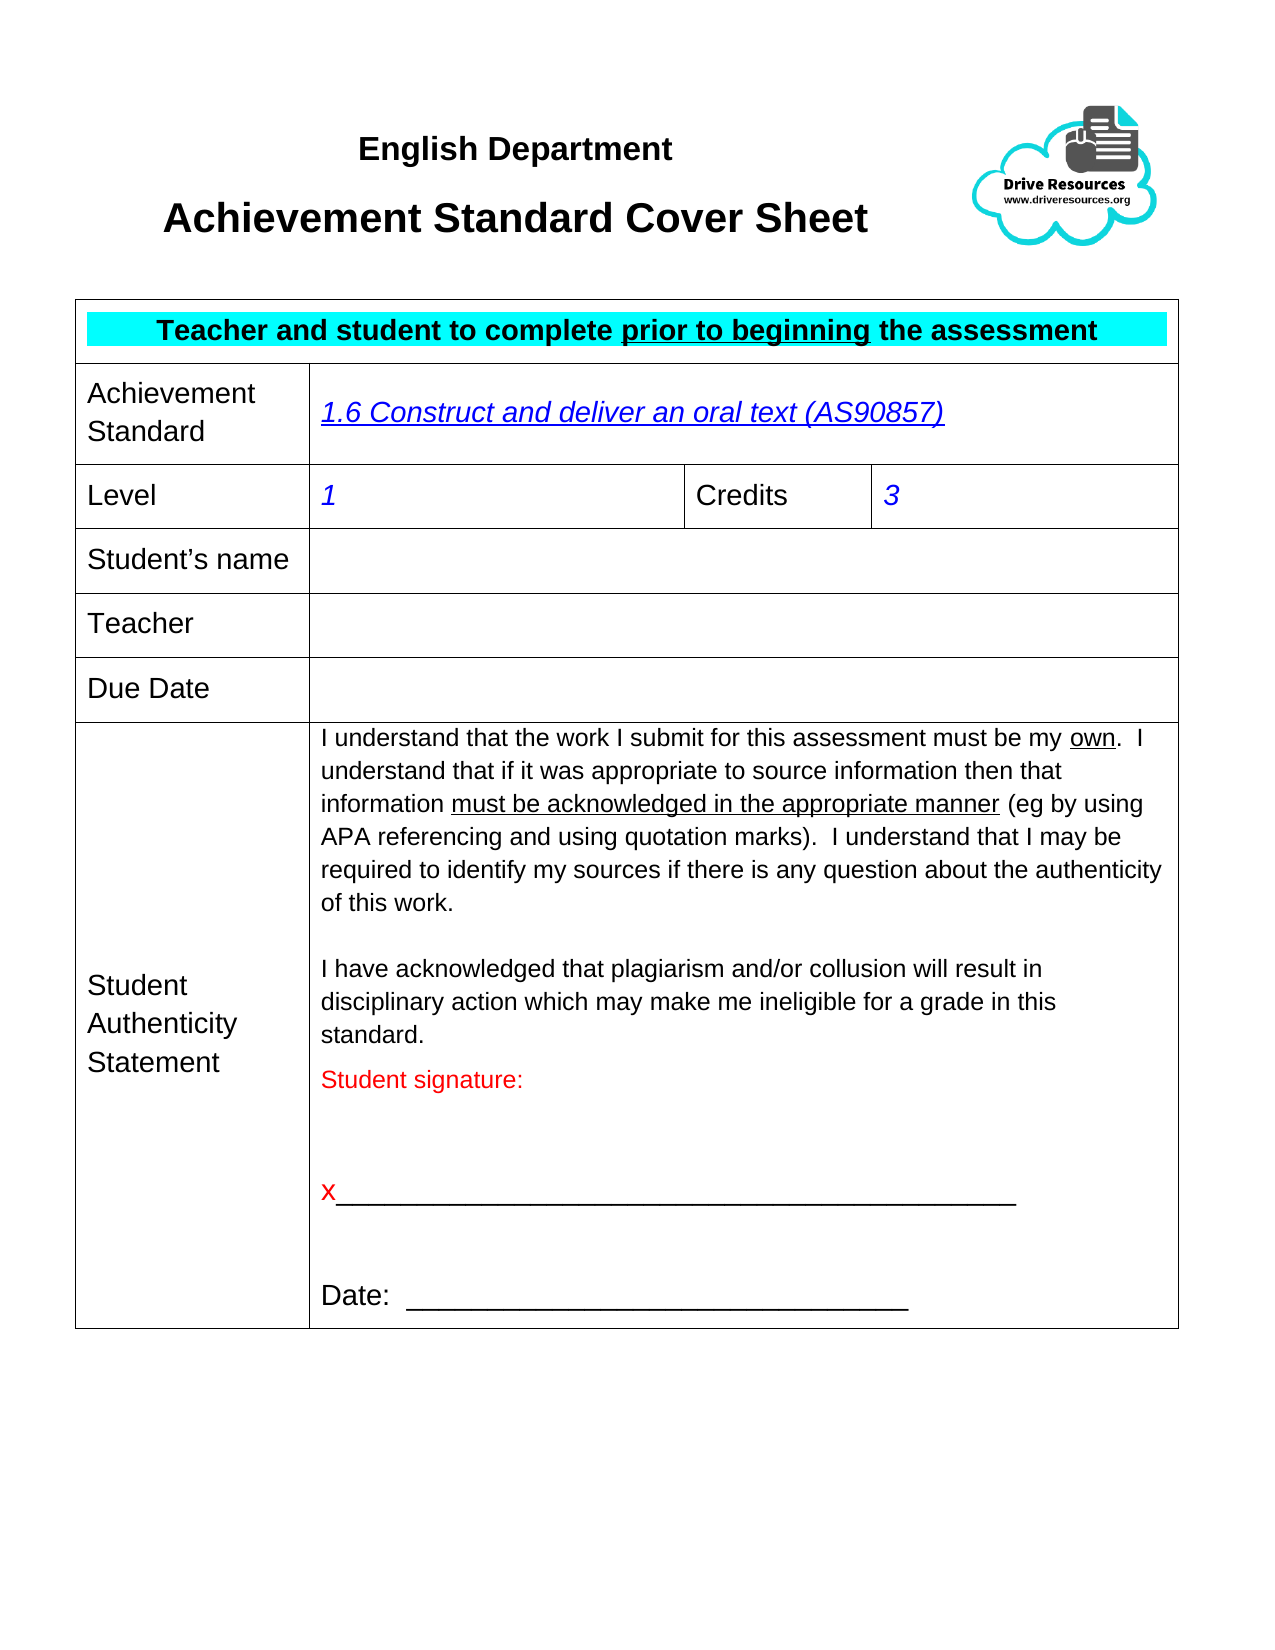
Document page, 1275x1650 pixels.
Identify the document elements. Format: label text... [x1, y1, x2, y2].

table_cell 1.6 Construct and deliver an oral text (AS90857) [310, 364, 1178, 464]
table_cell Achievement Standard [76, 364, 309, 464]
table_cell [310, 529, 1178, 592]
table_header English Department Achievement Standard Cover Sheet [75, 105, 956, 269]
table_cell I understand that the work I submit for this assessment must be my own. I understand that if it was appropriate to source information then that information must be acknowledged in the appropriate manner (eg by using APA referencing and using quotation marks). I understand that I may be required to identify my sources if there is any question about the authenticity of this work. I have acknowledged that plagiarism and/or collusion will result in disciplinary action which may make me ineligible for a grade in this standard. Student signature: x__________________________________________ Date: _______________________________ [310, 723, 1178, 1328]
table_cell Student’s name [76, 529, 309, 592]
table_cell Level [76, 465, 309, 528]
table_cell [310, 594, 1178, 657]
table_cell 1 [310, 465, 684, 528]
picture [967, 105, 1158, 246]
table_cell Credits [685, 465, 871, 528]
table_cell Student Authenticity Statement [76, 723, 309, 1328]
table_cell Due Date [76, 658, 309, 722]
table_cell 3 [872, 465, 1178, 528]
table_cell [310, 658, 1178, 722]
table_cell Teacher [76, 594, 309, 657]
table_header Teacher and student to complete prior to beginning the assessment [76, 300, 1178, 362]
table_header [956, 105, 1169, 269]
